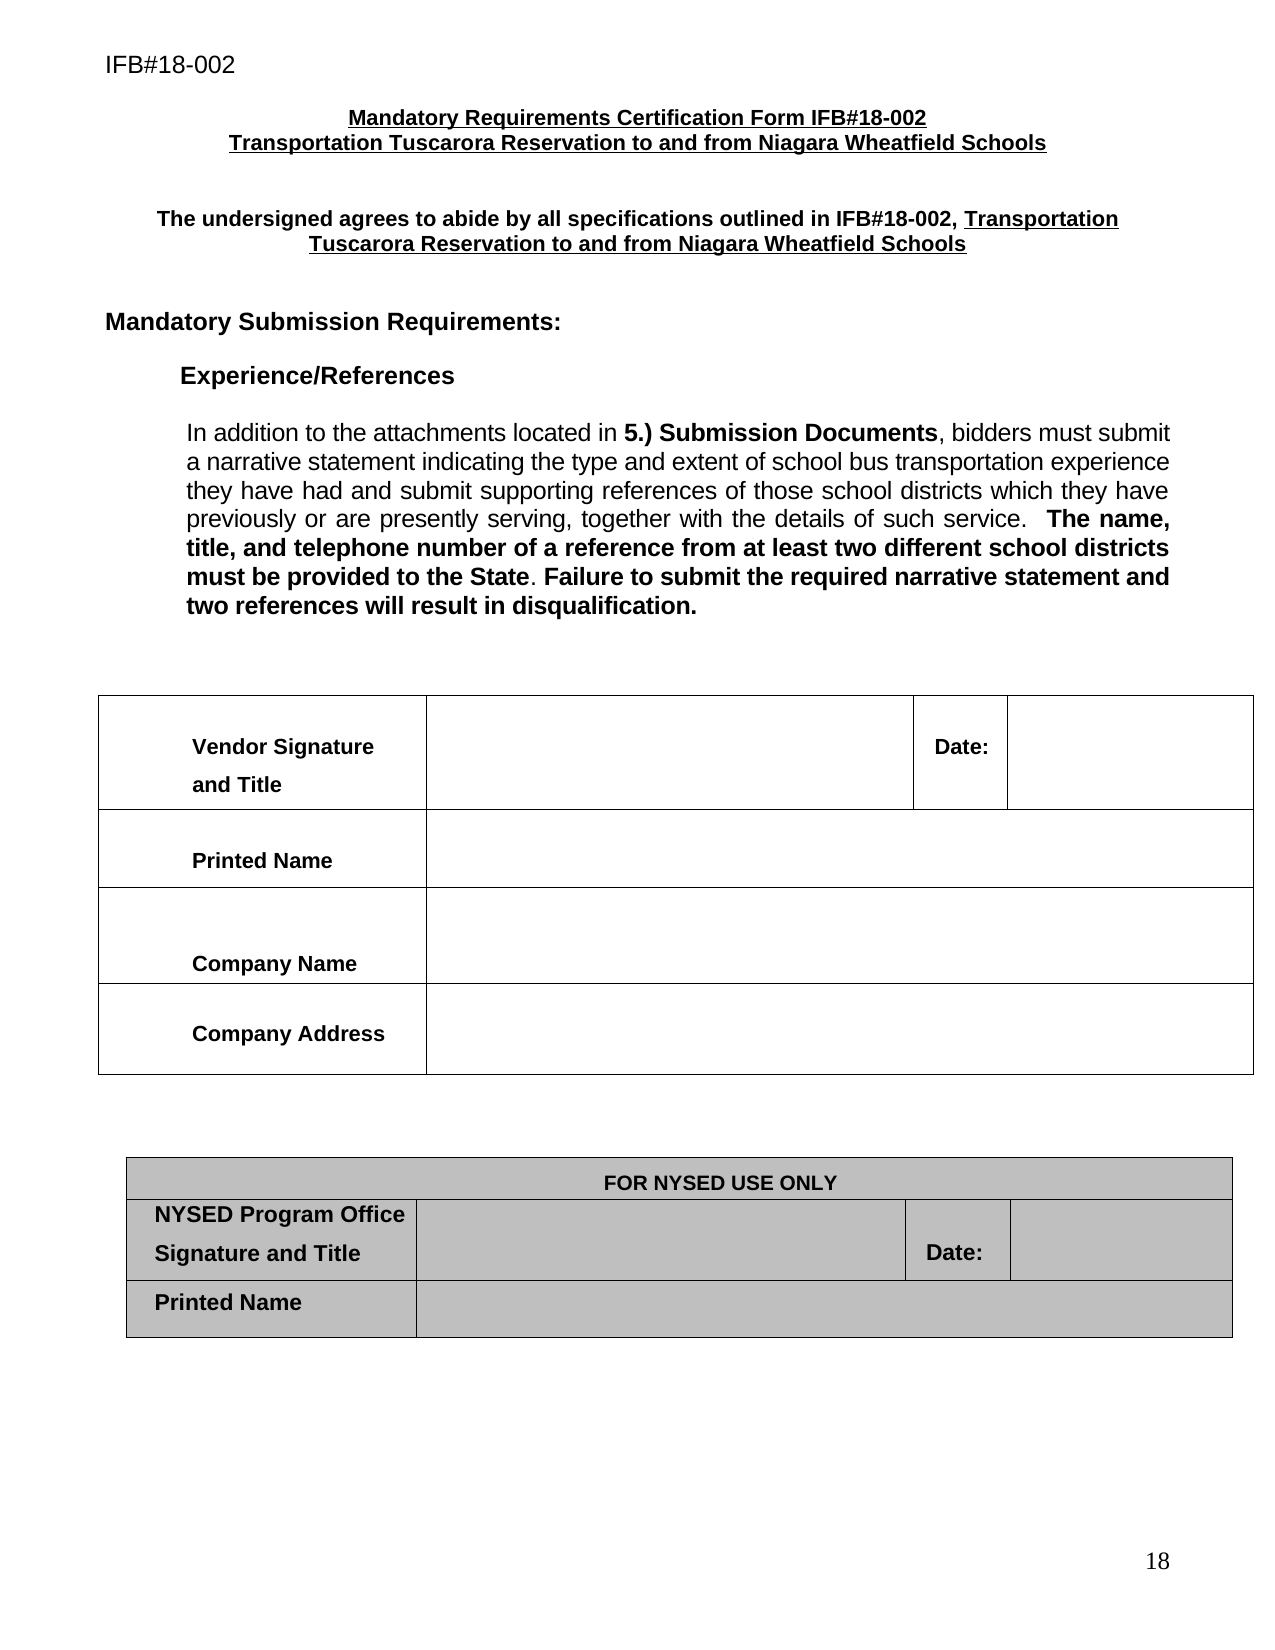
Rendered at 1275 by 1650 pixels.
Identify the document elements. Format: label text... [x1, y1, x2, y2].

table_header Vendor Signature and Title [99, 696, 426, 809]
table_cell Company Name [99, 888, 426, 982]
table_cell [427, 888, 1253, 982]
table_cell NYSED Program Office Signature and Title [127, 1200, 416, 1280]
text The undersigned agrees to abide by all specifications outlined in IFB#18-002, Transportation Tuscarora Reservation to and from Niagara Wheatfield Schools [105, 206, 1170, 256]
table_cell [417, 1281, 1232, 1337]
table_cell Company Address [99, 984, 426, 1074]
subtitle Mandatory Requirements Certification Form IFB#18-002 [105, 105, 1170, 130]
table_cell [427, 984, 1253, 1074]
table_header Date: [914, 696, 1007, 809]
table_cell Date: [906, 1200, 1010, 1280]
text Experience/References [105, 361, 1170, 389]
text Transportation Tuscarora Reservation to and from Niagara Wheatfield Schools [105, 130, 1170, 155]
table_cell Printed Name [99, 810, 426, 887]
table_header [1008, 696, 1253, 809]
table_cell [1011, 1200, 1232, 1280]
text In addition to the attachments located in 5.) Submission Documents, bidders must submit a narrative statement indicating the type and extent of school bus transportation experience they have had and submit supporting references of those school districts which they have previously or are presently serving, together with the details of such service. The name, title, and telephone number of a reference from at least two different school districts must be provided to the State. Failure to submit the required narrative statement and two references will result in disqualification. [186, 418, 1170, 619]
table_cell Printed Name [127, 1281, 416, 1337]
text Mandatory Submission Requirements: [105, 307, 1170, 335]
table_header [427, 696, 913, 809]
table_cell [417, 1200, 905, 1280]
table_header FOR NYSED USE ONLY [127, 1158, 1232, 1199]
table_cell [427, 810, 1253, 887]
